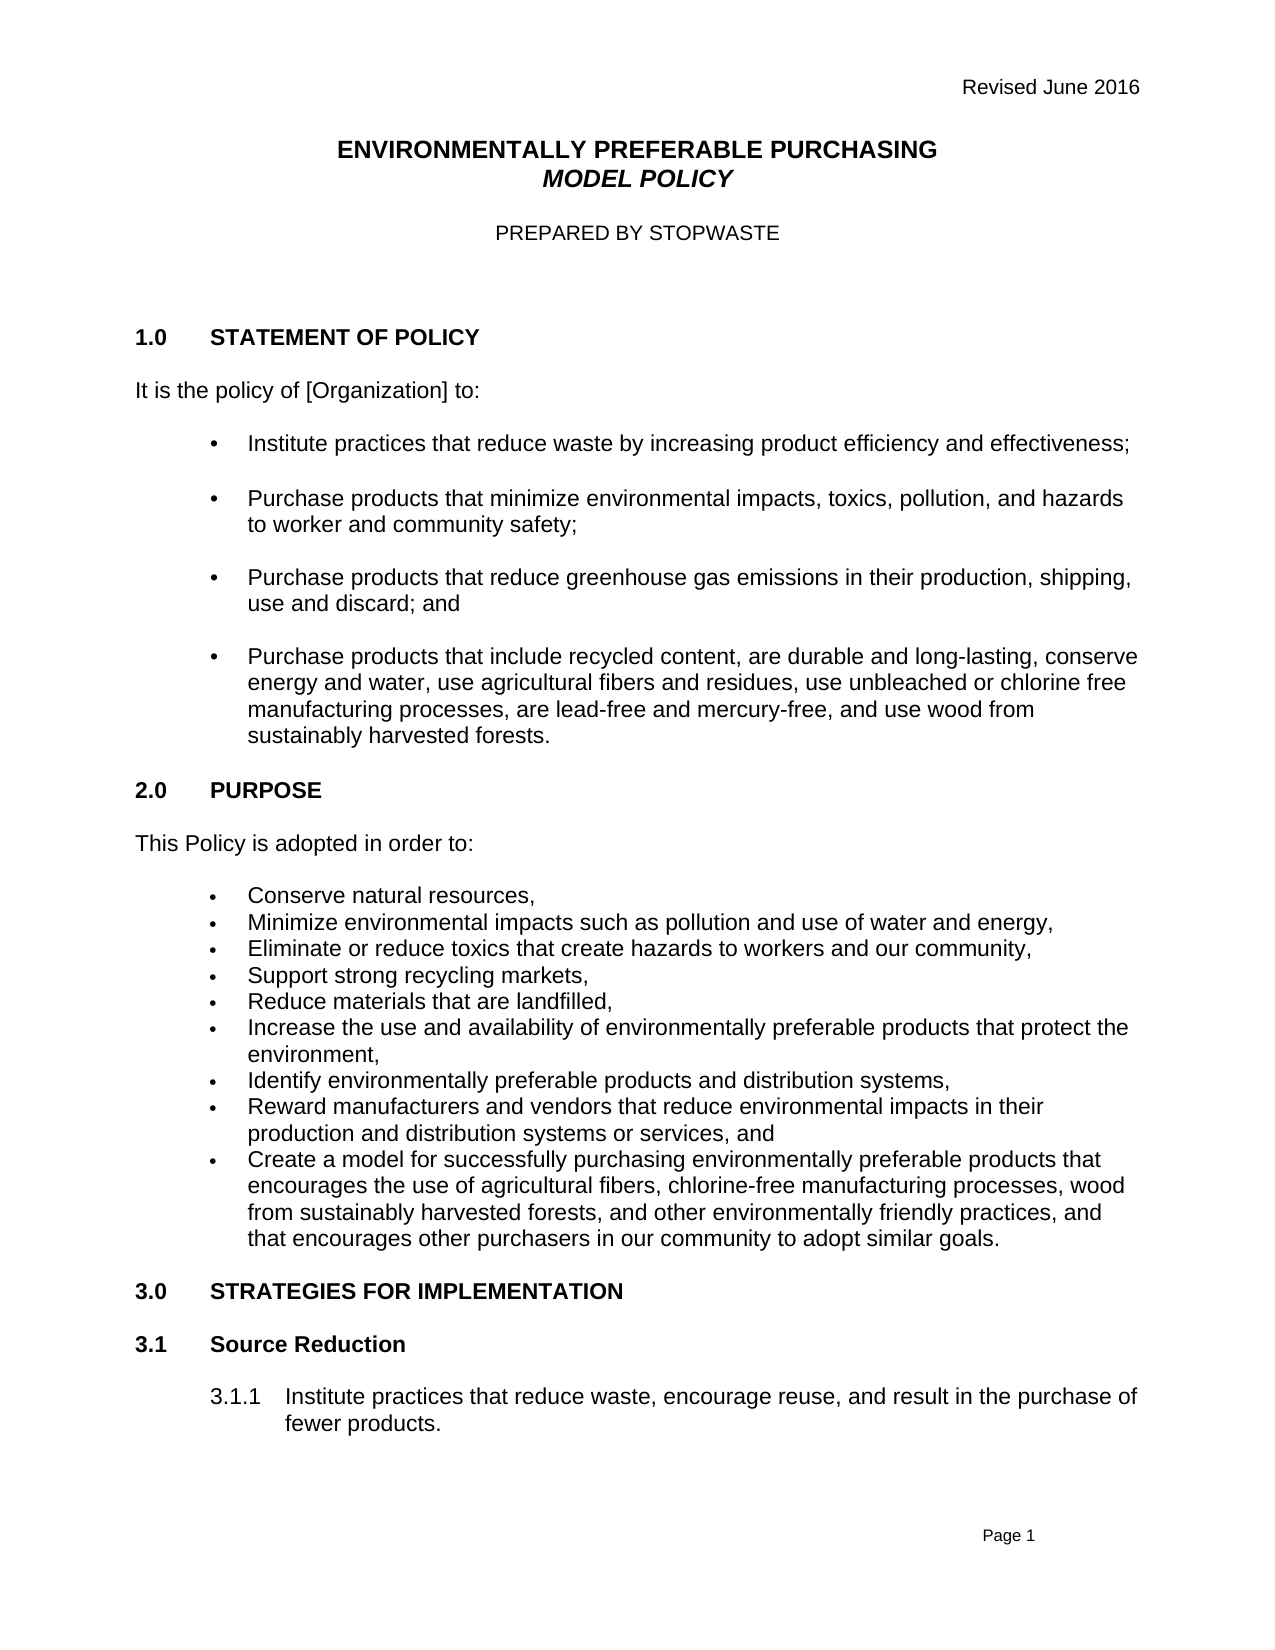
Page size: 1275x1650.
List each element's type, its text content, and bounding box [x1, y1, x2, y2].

list Institute practices that reduce waste by increasing product efficiency and effectiveness; [210, 430, 1140, 485]
list Purchase products that reduce greenhouse gas emissions in their production, shipping, use and discard; and [210, 564, 1140, 617]
list Support strong recycling markets, [210, 962, 1140, 988]
list Conserve natural resources, [210, 882, 1140, 909]
list Purchase products that minimize environmental impacts, toxics, pollution, and hazards to worker and community safety; [210, 485, 1140, 537]
text 2.0 PURPOSE [135, 777, 1140, 803]
text prepared by stopwaste [135, 221, 1140, 245]
subtitle model Policy [135, 164, 1140, 221]
text 3.1 Source Reduction [135, 1331, 1140, 1357]
list Create a model for successfully purchasing environmentally preferable products that encourages the use of agricultural fibers, chlorine-free manufacturing processes, wood from sustainably harvested forests, and other environmentally friendly practices, and that encourages other purchasers in our community to adopt similar goals. [210, 1146, 1140, 1251]
list Identify environmentally preferable products and distribution systems, [210, 1067, 1140, 1093]
list Minimize environmental impacts such as pollution and use of water and energy, [210, 909, 1140, 935]
list Reward manufacturers and vendors that reduce environmental impacts in their production and distribution systems or services, and [210, 1093, 1140, 1146]
list Eliminate or reduce toxics that create hazards to workers and our community, [210, 935, 1140, 962]
title Environmentally Preferable Purchasing [135, 135, 1140, 164]
text 3.0 STRATEGIES FOR IMPLEMENTATION [135, 1278, 1140, 1304]
text It is the policy of [Organization] to: [135, 377, 1140, 403]
list Increase the use and availability of environmentally preferable products that protect the environment, [210, 1014, 1140, 1067]
text This Policy is adopted in order to: [135, 830, 1140, 856]
list Reduce materials that are landfilled, [210, 988, 1140, 1014]
list Purchase products that include recycled content, are durable and long-lasting, conserve energy and water, use agricultural fibers and residues, use unbleached or chlorine free manufacturing processes, are lead-free and mercury-free, and use wood from sustainably harvested forests. [210, 643, 1140, 748]
text 1.0 STATEMENT OF POLICY [135, 324, 1140, 351]
text 3.1.1 Institute practices that reduce waste, encourage reuse, and result in the purchase of fewer products. [135, 1383, 1140, 1436]
